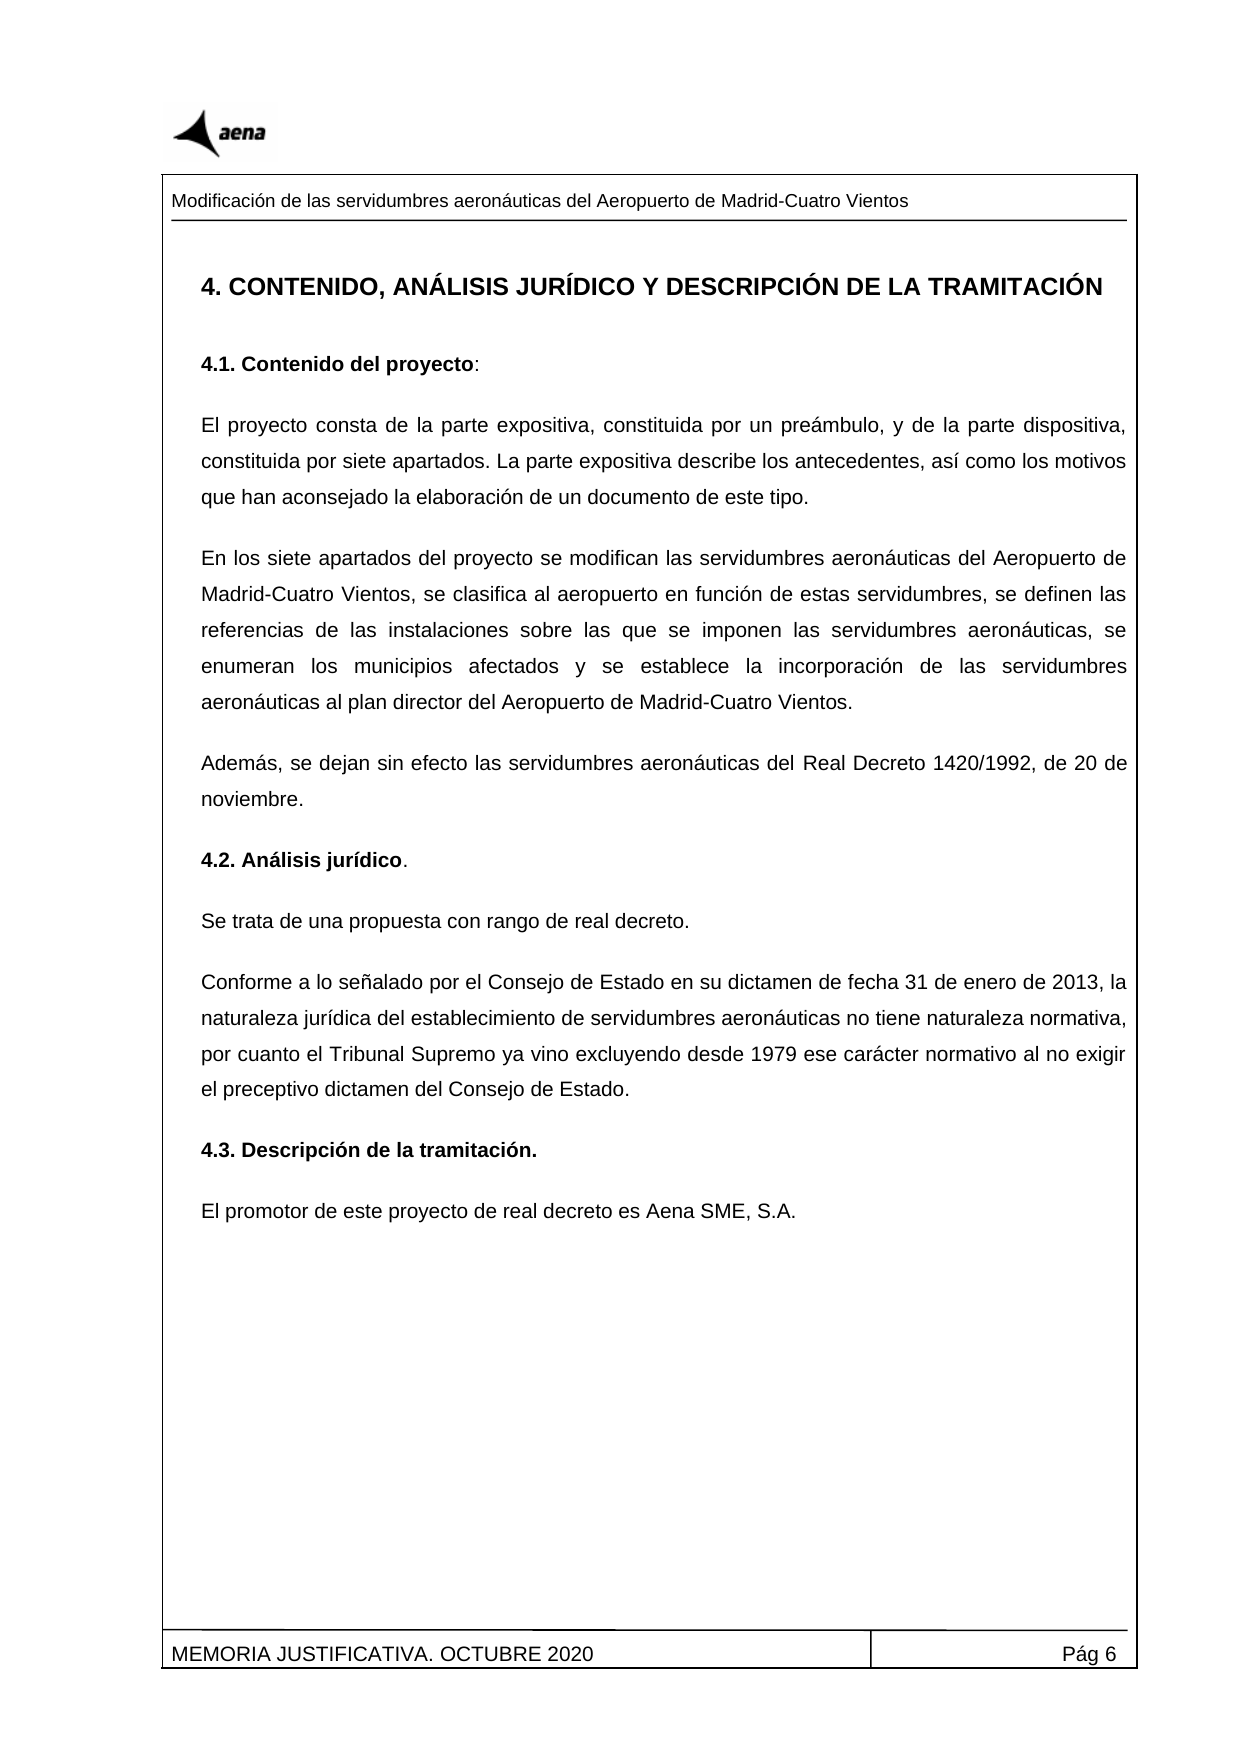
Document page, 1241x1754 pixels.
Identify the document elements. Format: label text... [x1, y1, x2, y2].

text Además, se dejan sin efecto las servidumbres aeronáuticas del Real Decreto 1420/1992, de 20 de noviembre. [201, 751, 1128, 811]
text Conforme a lo señalado por el Consejo de Estado en su dictamen de fecha 31 de enero de 2013, la naturaleza jurídica del establecimiento de servidumbres aeronáuticas no tiene naturaleza normativa, por cuanto el Tribunal Supremo ya vino excluyendo desde 1979 ese carácter normativo al no exigir el preceptivo dictamen del Consejo de Estado. [201, 969, 1128, 1101]
subtitle 4. CONTENIDO, ANÁLISIS JURÍDICO Y DESCRIPCIÓN DE LA TRAMITACIÓN [201, 272, 1128, 300]
text El proyecto consta de la parte expositiva, constituida por un preámbulo, y de la parte dispositiva, constituida por siete apartados. La parte expositiva describe los antecedentes, así como los motivos que han aconsejado la elaboración de un documento de este tipo. [201, 413, 1128, 509]
text 4.1. Contenido del proyecto: [201, 352, 1128, 376]
text En los siete apartados del proyecto se modifican las servidumbres aeronáuticas del Aeropuerto de Madrid-Cuatro Vientos, se clasifica al aeropuerto en función de estas servidumbres, se definen las referencias de las instalaciones sobre las que se imponen las servidumbres aeronáuticas, se enumeran los municipios afectados y se establece la incorporación de las servidumbres aeronáuticas al plan director del Aeropuerto de Madrid-Cuatro Vientos. [201, 546, 1128, 714]
text 4.3. Descripción de la tramitación. [201, 1138, 1128, 1162]
text Se trata de una propuesta con rango de real decreto. [201, 908, 1128, 932]
text El promotor de este proyecto de real decreto es Aena SME, S.A. [201, 1199, 1128, 1223]
text 4.2. Análisis jurídico. [201, 848, 1128, 872]
